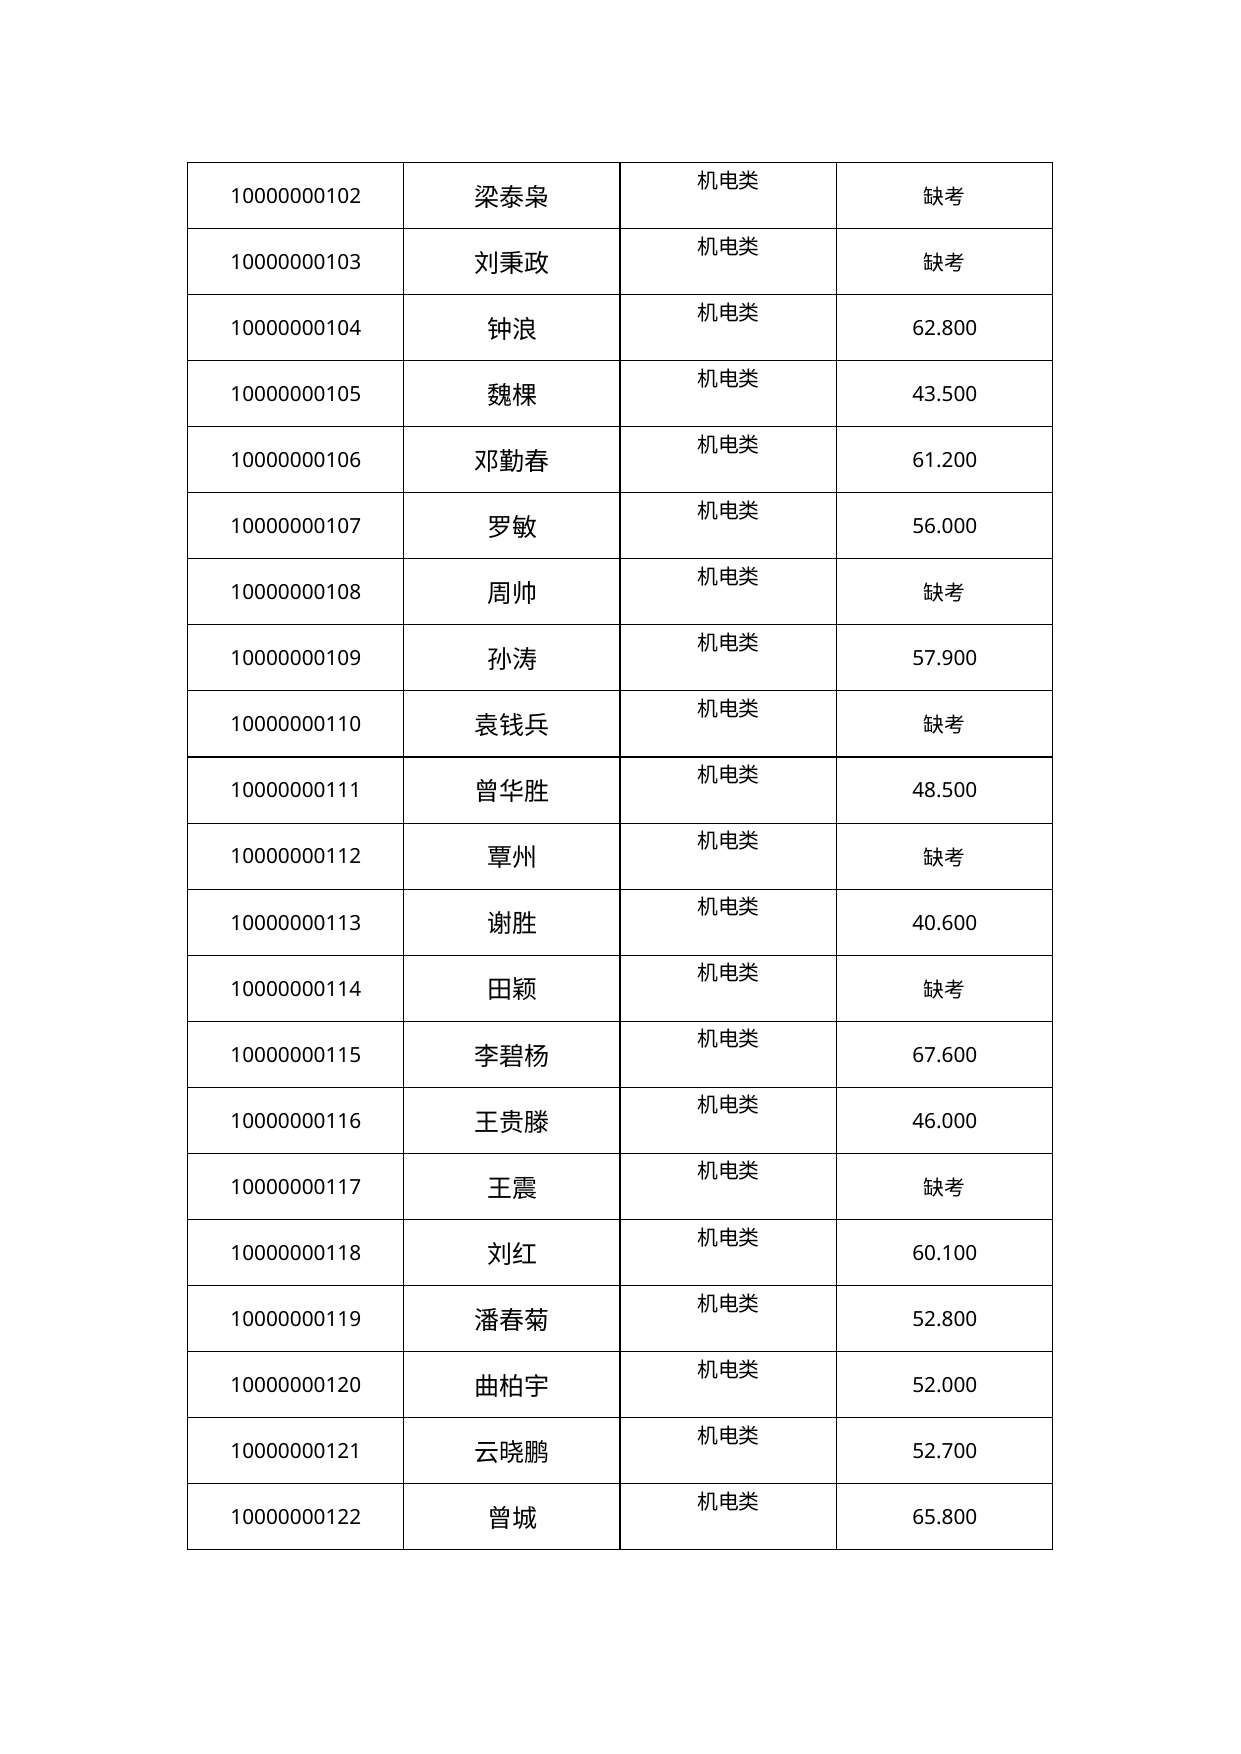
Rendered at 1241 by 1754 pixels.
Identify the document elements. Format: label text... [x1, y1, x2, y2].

table_cell 罗敏 [404, 493, 619, 558]
table_cell 机电类 [621, 890, 836, 954]
table_cell 谢胜 [404, 890, 619, 954]
table_cell 机电类 [621, 1352, 836, 1417]
table_cell 机电类 [621, 229, 836, 294]
table_cell 10000000120 [188, 1352, 403, 1417]
table_cell 机电类 [621, 559, 836, 624]
table_cell 机电类 [621, 1484, 836, 1549]
table_cell 覃州 [404, 824, 619, 888]
table_cell 10000000109 [188, 625, 403, 690]
table_cell 10000000107 [188, 493, 403, 558]
table_cell 缺考 [837, 559, 1052, 624]
table_cell 56.000 [837, 493, 1052, 558]
table_cell 机电类 [621, 824, 836, 888]
table_cell 孙涛 [404, 625, 619, 690]
table_cell 10000000114 [188, 956, 403, 1021]
table_cell 10000000103 [188, 229, 403, 294]
table_cell 机电类 [621, 691, 836, 756]
table_cell 40.600 [837, 890, 1052, 954]
table_cell 62.800 [837, 295, 1052, 360]
table_cell 65.800 [837, 1484, 1052, 1549]
table_cell 曾城 [404, 1484, 619, 1549]
table_cell 邓勤春 [404, 427, 619, 492]
table_cell 10000000116 [188, 1088, 403, 1153]
table_cell 52.700 [837, 1418, 1052, 1483]
table_cell 曲柏宇 [404, 1352, 619, 1417]
table_cell 10000000121 [188, 1418, 403, 1483]
table_cell 魏棵 [404, 361, 619, 426]
table_cell 61.200 [837, 427, 1052, 492]
table_cell 云晓鹏 [404, 1418, 619, 1483]
table_cell 10000000106 [188, 427, 403, 492]
table_cell 曾华胜 [404, 758, 619, 822]
table_cell 潘春菊 [404, 1286, 619, 1351]
table_cell 10000000110 [188, 691, 403, 756]
table_cell 机电类 [621, 295, 836, 360]
table_cell 57.900 [837, 625, 1052, 690]
table_cell 机电类 [621, 625, 836, 690]
table_cell 梁泰枭 [404, 163, 619, 228]
table_cell 机电类 [621, 1418, 836, 1483]
table_cell 机电类 [621, 1022, 836, 1087]
table_cell 10000000102 [188, 163, 403, 228]
table_cell 缺考 [837, 956, 1052, 1021]
table_cell 王震 [404, 1154, 619, 1219]
table_cell 缺考 [837, 163, 1052, 228]
table_cell 机电类 [621, 493, 836, 558]
table_cell 10000000122 [188, 1484, 403, 1549]
table_cell 缺考 [837, 824, 1052, 888]
table_cell 王贵滕 [404, 1088, 619, 1153]
table_cell 10000000104 [188, 295, 403, 360]
table_cell 52.000 [837, 1352, 1052, 1417]
table_cell 52.800 [837, 1286, 1052, 1351]
table_cell 10000000111 [188, 758, 403, 822]
table_cell 10000000119 [188, 1286, 403, 1351]
table_cell 48.500 [837, 758, 1052, 822]
table_cell 46.000 [837, 1088, 1052, 1153]
table_cell 机电类 [621, 1088, 836, 1153]
table_cell 钟浪 [404, 295, 619, 360]
table_cell 10000000112 [188, 824, 403, 888]
table_cell 43.500 [837, 361, 1052, 426]
table_cell 10000000118 [188, 1220, 403, 1285]
table_cell 缺考 [837, 229, 1052, 294]
table_cell 机电类 [621, 1154, 836, 1219]
table_cell 机电类 [621, 361, 836, 426]
table_cell 机电类 [621, 163, 836, 228]
table_cell 60.100 [837, 1220, 1052, 1285]
table_cell 刘秉政 [404, 229, 619, 294]
table_cell 缺考 [837, 1154, 1052, 1219]
table_cell 机电类 [621, 1286, 836, 1351]
table_cell 机电类 [621, 1220, 836, 1285]
table_cell 李碧杨 [404, 1022, 619, 1087]
table_cell 刘红 [404, 1220, 619, 1285]
table_cell 机电类 [621, 427, 836, 492]
table_cell 机电类 [621, 956, 836, 1021]
table_cell 10000000108 [188, 559, 403, 624]
table_cell 10000000105 [188, 361, 403, 426]
table_cell 周帅 [404, 559, 619, 624]
table_cell 缺考 [837, 691, 1052, 756]
table_cell 田颖 [404, 956, 619, 1021]
table_cell 袁钱兵 [404, 691, 619, 756]
table_cell 10000000115 [188, 1022, 403, 1087]
table_cell 10000000117 [188, 1154, 403, 1219]
table_cell 67.600 [837, 1022, 1052, 1087]
table_cell 10000000113 [188, 890, 403, 954]
table_cell 机电类 [621, 758, 836, 822]
